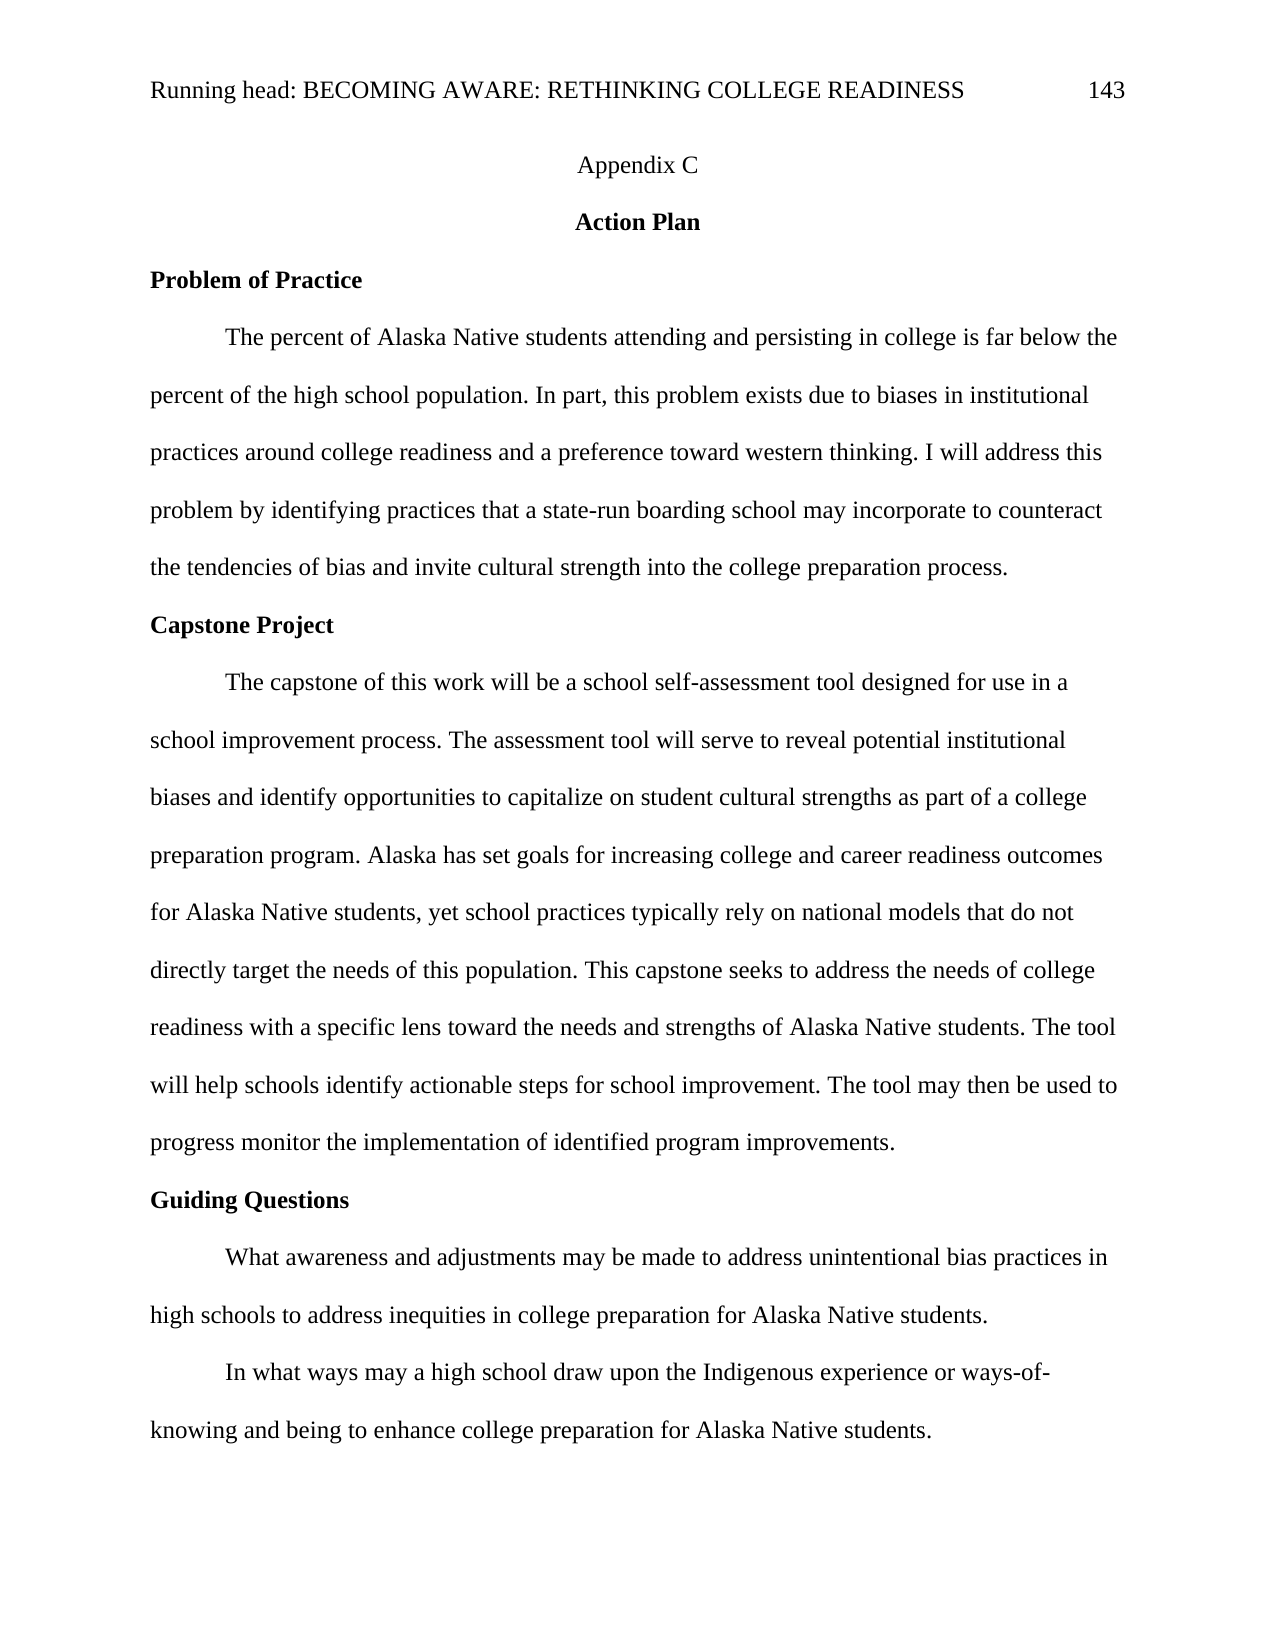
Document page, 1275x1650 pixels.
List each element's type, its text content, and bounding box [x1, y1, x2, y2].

text In what ways may a high school draw upon the Indigenous experience or ways-of-knowing and being to enhance college preparation for Alaska Native students. [150, 1357, 1125, 1444]
title Appendix C [150, 150, 1125, 179]
text The percent of Alaska Native students attending and persisting in college is far below the percent of the high school population. In part, this problem exists due to biases in institutional practices around college readiness and a preference toward western thinking. I will address this problem by identifying practices that a state-run boarding school may incorporate to counteract the tendencies of bias and invite cultural strength into the college preparation process. [150, 322, 1125, 581]
subtitle Action Plan [150, 207, 1125, 236]
subtitle Problem of Practice [150, 265, 1125, 294]
text What awareness and adjustments may be made to address unintentional bias practices in high schools to address inequities in college preparation for Alaska Native students. [150, 1242, 1125, 1329]
text The capstone of this work will be a school self-assessment tool designed for use in a school improvement process. The assessment tool will serve to reveal potential institutional biases and identify opportunities to capitalize on student cultural strengths as part of a college preparation program. Alaska has set goals for increasing college and career readiness outcomes for Alaska Native students, yet school practices typically rely on national models that do not directly target the needs of this population. This capstone seeks to address the needs of college readiness with a specific lens toward the needs and strengths of Alaska Native students. The tool will help schools identify actionable steps for school improvement. The tool may then be used to progress monitor the implementation of identified program improvements. [150, 667, 1125, 1156]
subtitle Guiding Questions [150, 1185, 1125, 1214]
subtitle Capstone Project [150, 610, 1125, 639]
